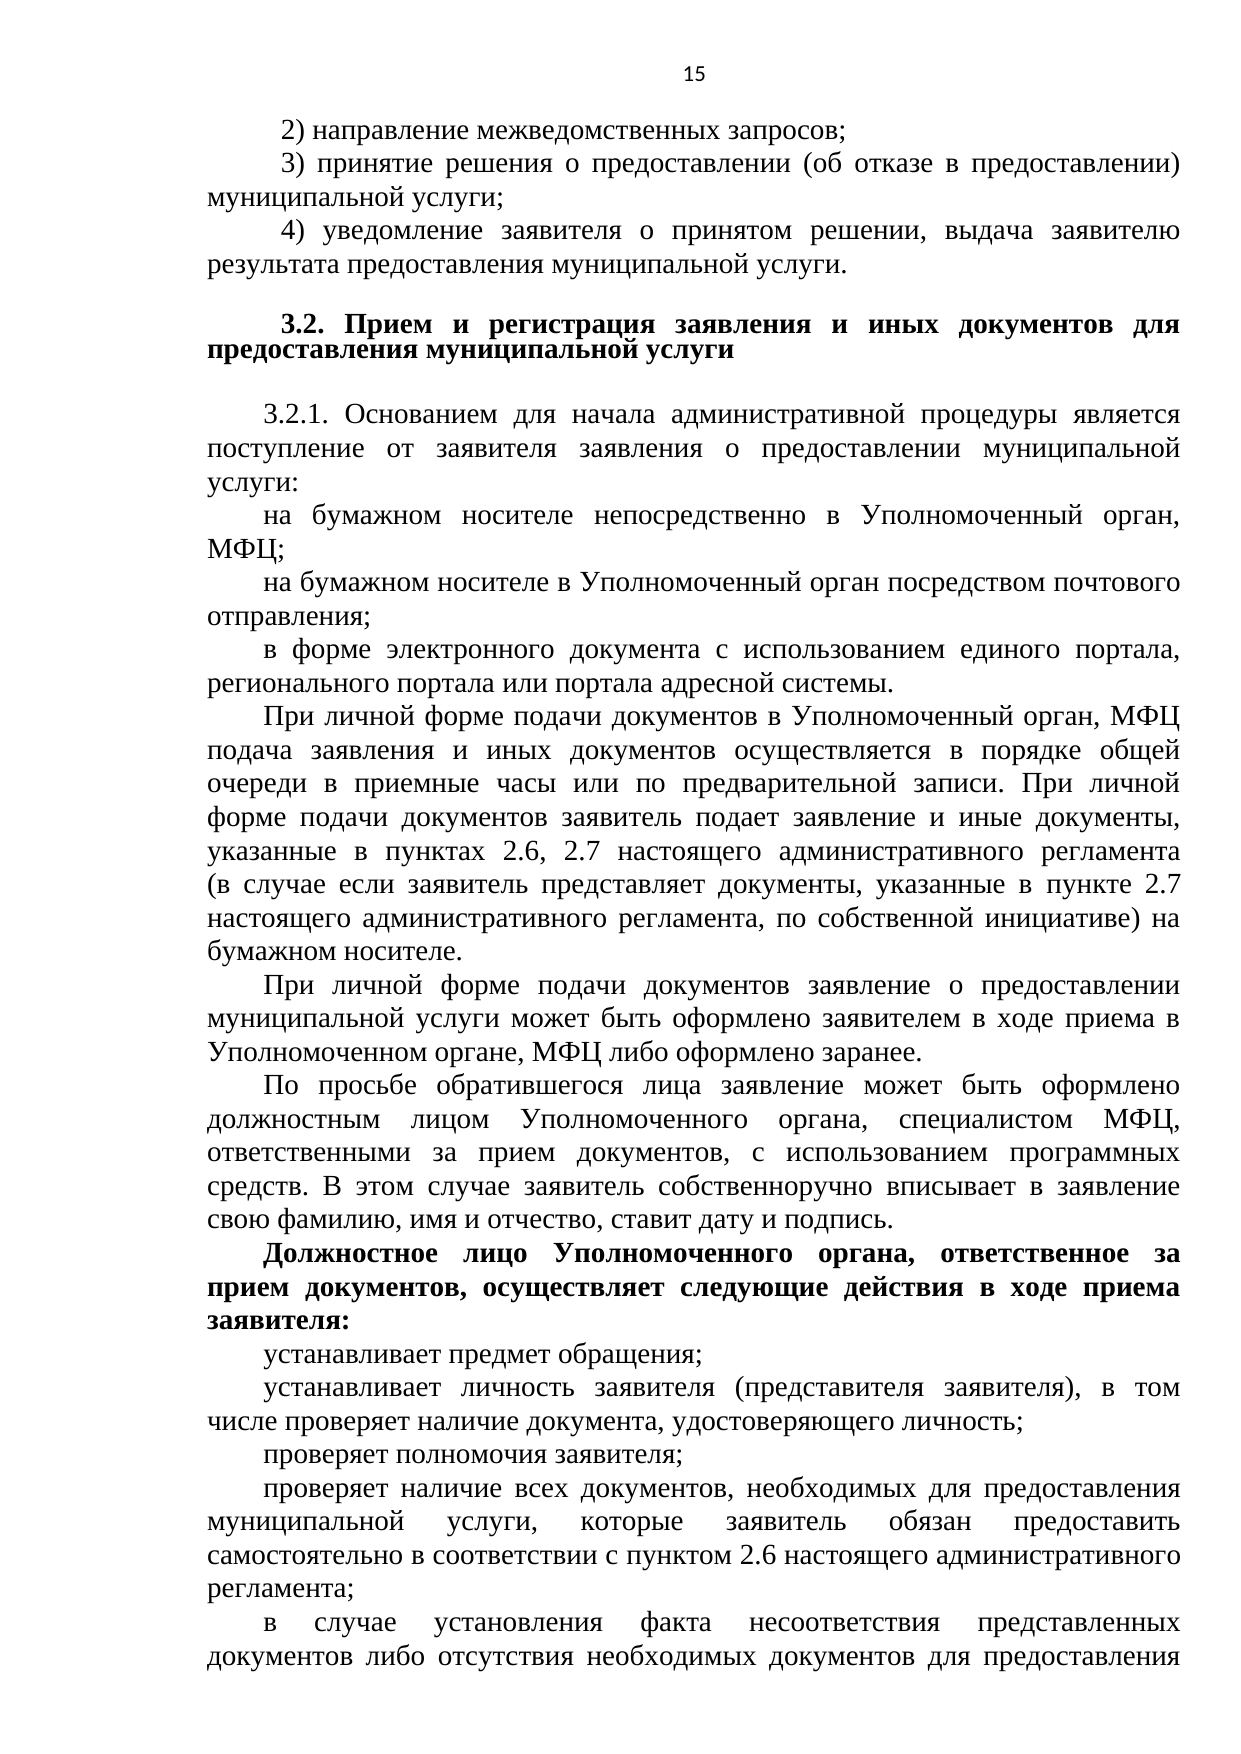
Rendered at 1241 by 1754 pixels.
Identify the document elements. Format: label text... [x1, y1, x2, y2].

text При личной форме подачи документов заявление о предоставлении муниципальной услуги может быть оформлено заявителем в ходе приема в Уполномоченном органе, МФЦ либо оформлено заранее. [207, 967, 1181, 1067]
text в форме электронного документа с использованием единого портала, регионального портала или портала адресной системы. [207, 631, 1181, 698]
text на бумажном носителе непосредственно в Уполномоченный орган, МФЦ; [207, 497, 1181, 564]
text 4) уведомление заявителя о принятом решении, выдача заявителю результата предоставления муниципальной услуги. [207, 212, 1181, 279]
text проверяет полномочия заявителя; [207, 1436, 1181, 1470]
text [207, 1604, 1181, 1671]
text на бумажном носителе в Уполномоченный орган посредством почтового отправления; [207, 564, 1181, 631]
text Должностное лицо Уполномоченного органа, ответственное за прием документов, осуществляет следующие действия в ходе приема заявителя: [207, 1235, 1181, 1336]
text При личной форме подачи документов в Уполномоченный орган, МФЦ подача заявления и иных документов осуществляется в порядке общей очереди в приемные часы или по предварительной записи. При личной форме подачи документов заявитель подает заявление и иные документы, указанные в пунктах 2.6, 2.7 настоящего административного регламента (в случае если заявитель представляет документы, указанные в пункте 2.7 настоящего административного регламента, по собственной инициативе) на бумажном носителе. [207, 698, 1181, 967]
text 3) принятие решения о предоставлении (об отказе в предоставлении) муниципальной услуги; [207, 145, 1181, 212]
text 3.2.1. Основанием для начала административной процедуры является поступление от заявителя заявления о предоставлении муниципальной услуги: [207, 397, 1181, 497]
text устанавливает личность заявителя (представителя заявителя), в том числе проверяет наличие документа, удостоверяющего личность; [207, 1369, 1181, 1436]
text проверяет наличие всех документов, необходимых для предоставления муниципальной услуги, которые заявитель обязан предоставить самостоятельно в соответствии с пунктом 2.6 настоящего административного регламента; [207, 1470, 1181, 1604]
text 3.2. Прием и регистрация заявления и иных документов для предоставления муниципальной услуги [207, 313, 1181, 363]
text 2) направление межведомственных запросов; [207, 112, 1181, 145]
text устанавливает предмет обращения; [207, 1336, 1181, 1369]
text По просьбе обратившегося лица заявление может быть оформлено должностным лицом Уполномоченного органа, специалистом МФЦ, ответственными за прием документов, с использованием программных средств. В этом случае заявитель собственноручно вписывает в заявление свою фамилию, имя и отчество, ставит дату и подпись. [207, 1067, 1181, 1235]
